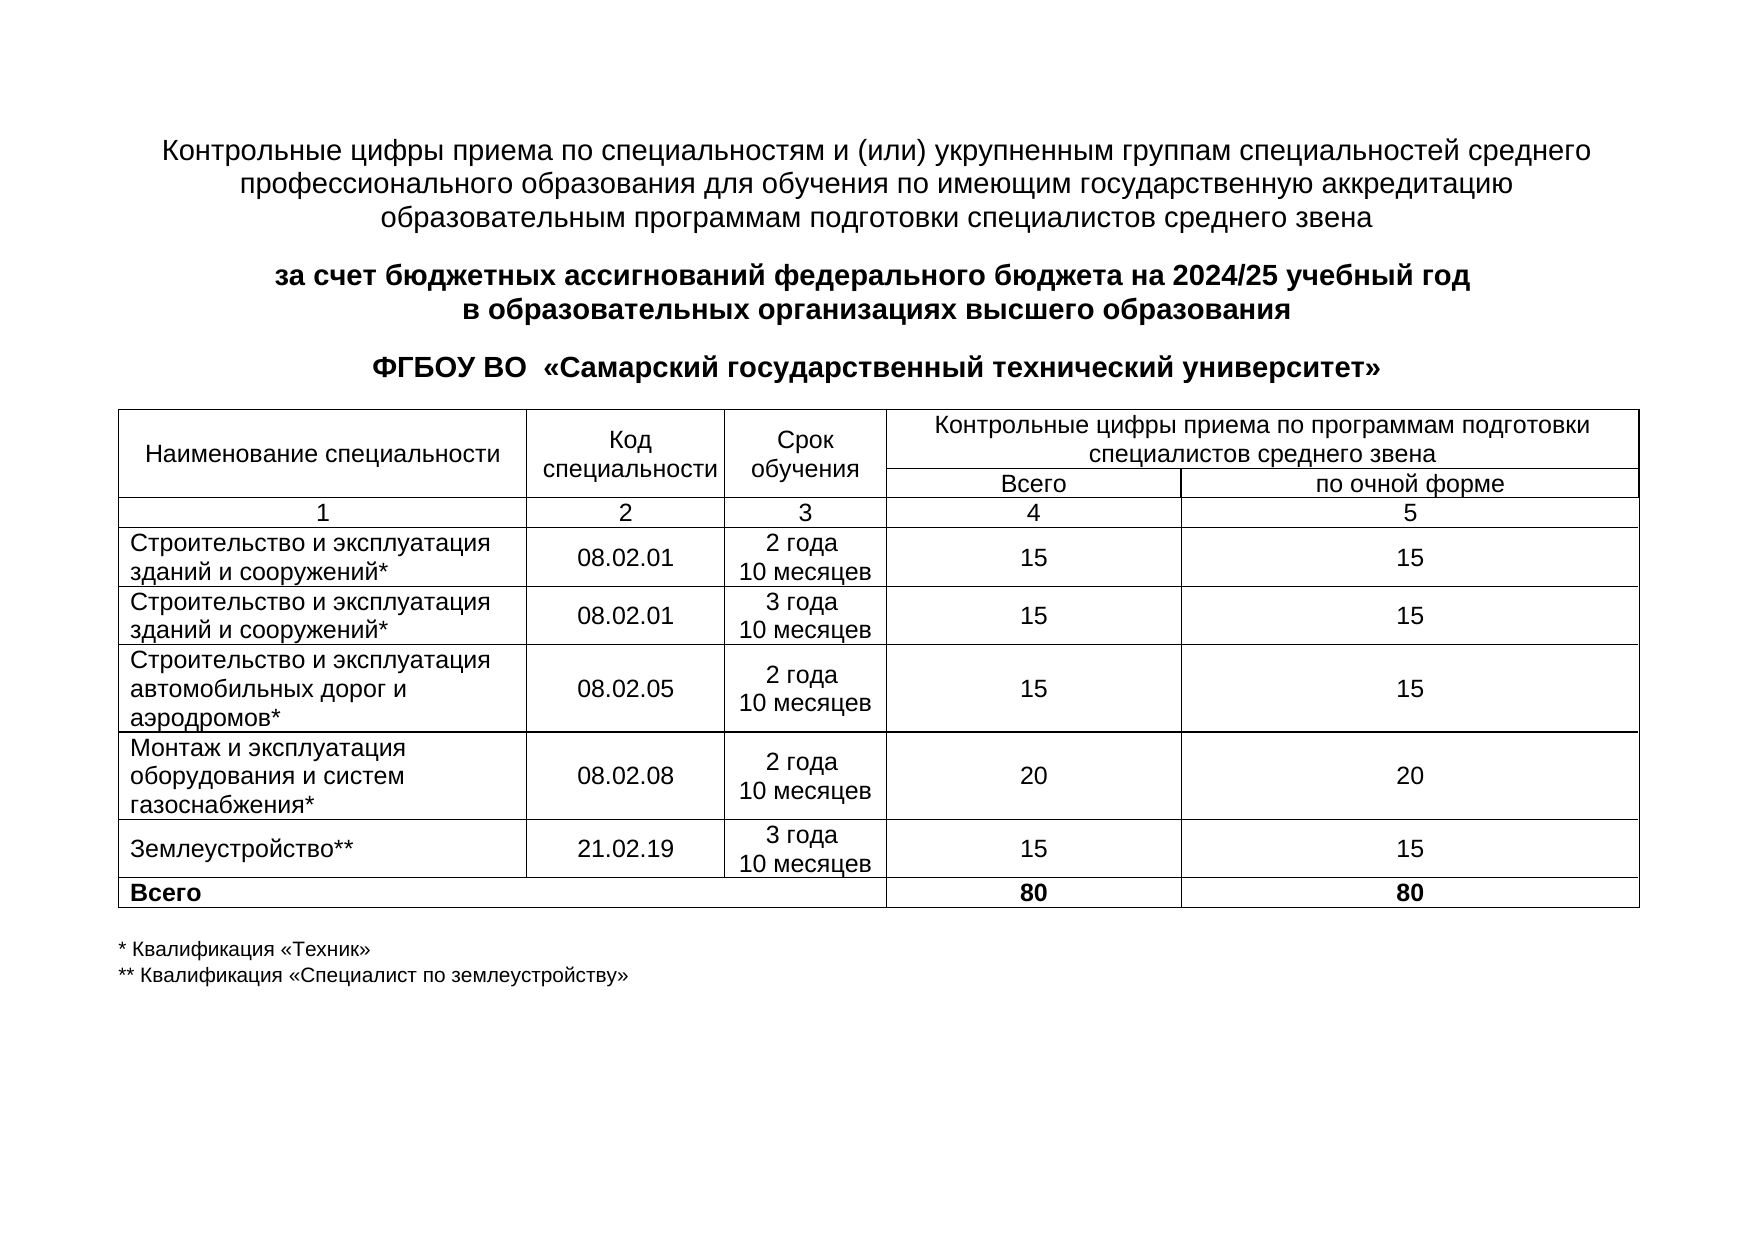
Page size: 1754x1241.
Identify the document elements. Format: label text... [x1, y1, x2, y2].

text ** Квалификация «Специалист по землеустройству» [118, 963, 1636, 987]
table_cell 15 [887, 587, 1181, 644]
table_cell Всего [887, 469, 1180, 497]
table_cell Строительство и эксплуатация зданий и сооружений* [119, 528, 526, 586]
text за счет бюджетных ассигнований федерального бюджета на 2024/25 учебный год в образовательных организациях высшего образования [118, 258, 1636, 325]
table_header Контрольные цифры приема по программам подготовки специалистов среднего звена [887, 410, 1638, 467]
table_cell 5 [1182, 498, 1639, 527]
table_cell 80 [887, 878, 1181, 907]
table_cell 21.02.19 [527, 820, 724, 877]
table_cell 3 года 10 месяцев [725, 587, 886, 644]
table_cell 08.02.01 [527, 587, 724, 644]
text Контрольные цифры приема по специальностям и (или) укрупненным группам специальностей среднего профессионального образования для обучения по имеющим государственную аккредитацию образовательным программам подготовки специалистов среднего звена [118, 133, 1636, 233]
text * Квалификация «Техник» [118, 937, 1636, 961]
table_cell 08.02.01 [527, 528, 724, 586]
table_cell 3 [725, 498, 886, 527]
table_header Код специальности [527, 410, 724, 497]
table_cell Монтаж и эксплуатация оборудования и систем газоснабжения* [119, 733, 526, 819]
table_cell 15 [1182, 527, 1639, 586]
table_cell 15 [1182, 644, 1639, 731]
table_cell 20 [1182, 731, 1639, 819]
table_cell 1 [119, 498, 526, 527]
table_cell 15 [887, 820, 1181, 877]
table_cell 2 года 10 месяцев [725, 733, 886, 819]
table_cell 15 [887, 645, 1181, 731]
table_cell 08.02.08 [527, 733, 724, 819]
table_cell Строительство и эксплуатация зданий и сооружений* [119, 587, 526, 644]
table_cell 80 [1182, 877, 1639, 907]
table_cell 2 года 10 месяцев [725, 645, 886, 731]
table_cell [527, 878, 886, 907]
table_cell 15 [1182, 586, 1639, 644]
table_cell Землеустройство** [119, 820, 526, 877]
table_header Срок обучения [725, 410, 886, 497]
table_cell по очной форме [1182, 469, 1638, 497]
table_cell 08.02.05 [527, 645, 724, 731]
table_cell 15 [887, 528, 1181, 586]
table_cell 15 [1182, 819, 1639, 877]
text ФГБОУ ВО «Самарский государственный технический университет» [118, 350, 1636, 384]
table_cell 2 года 10 месяцев [725, 528, 886, 586]
table_header Наименование специальности [119, 410, 526, 497]
table_cell Строительство и эксплуатация автомобильных дорог и аэродромов* [119, 645, 526, 731]
table_cell 4 [887, 498, 1181, 527]
table_cell Всего [119, 878, 527, 907]
table_cell 2 [527, 498, 724, 527]
table_cell 3 года 10 месяцев [725, 820, 886, 877]
table_cell 20 [887, 733, 1181, 819]
